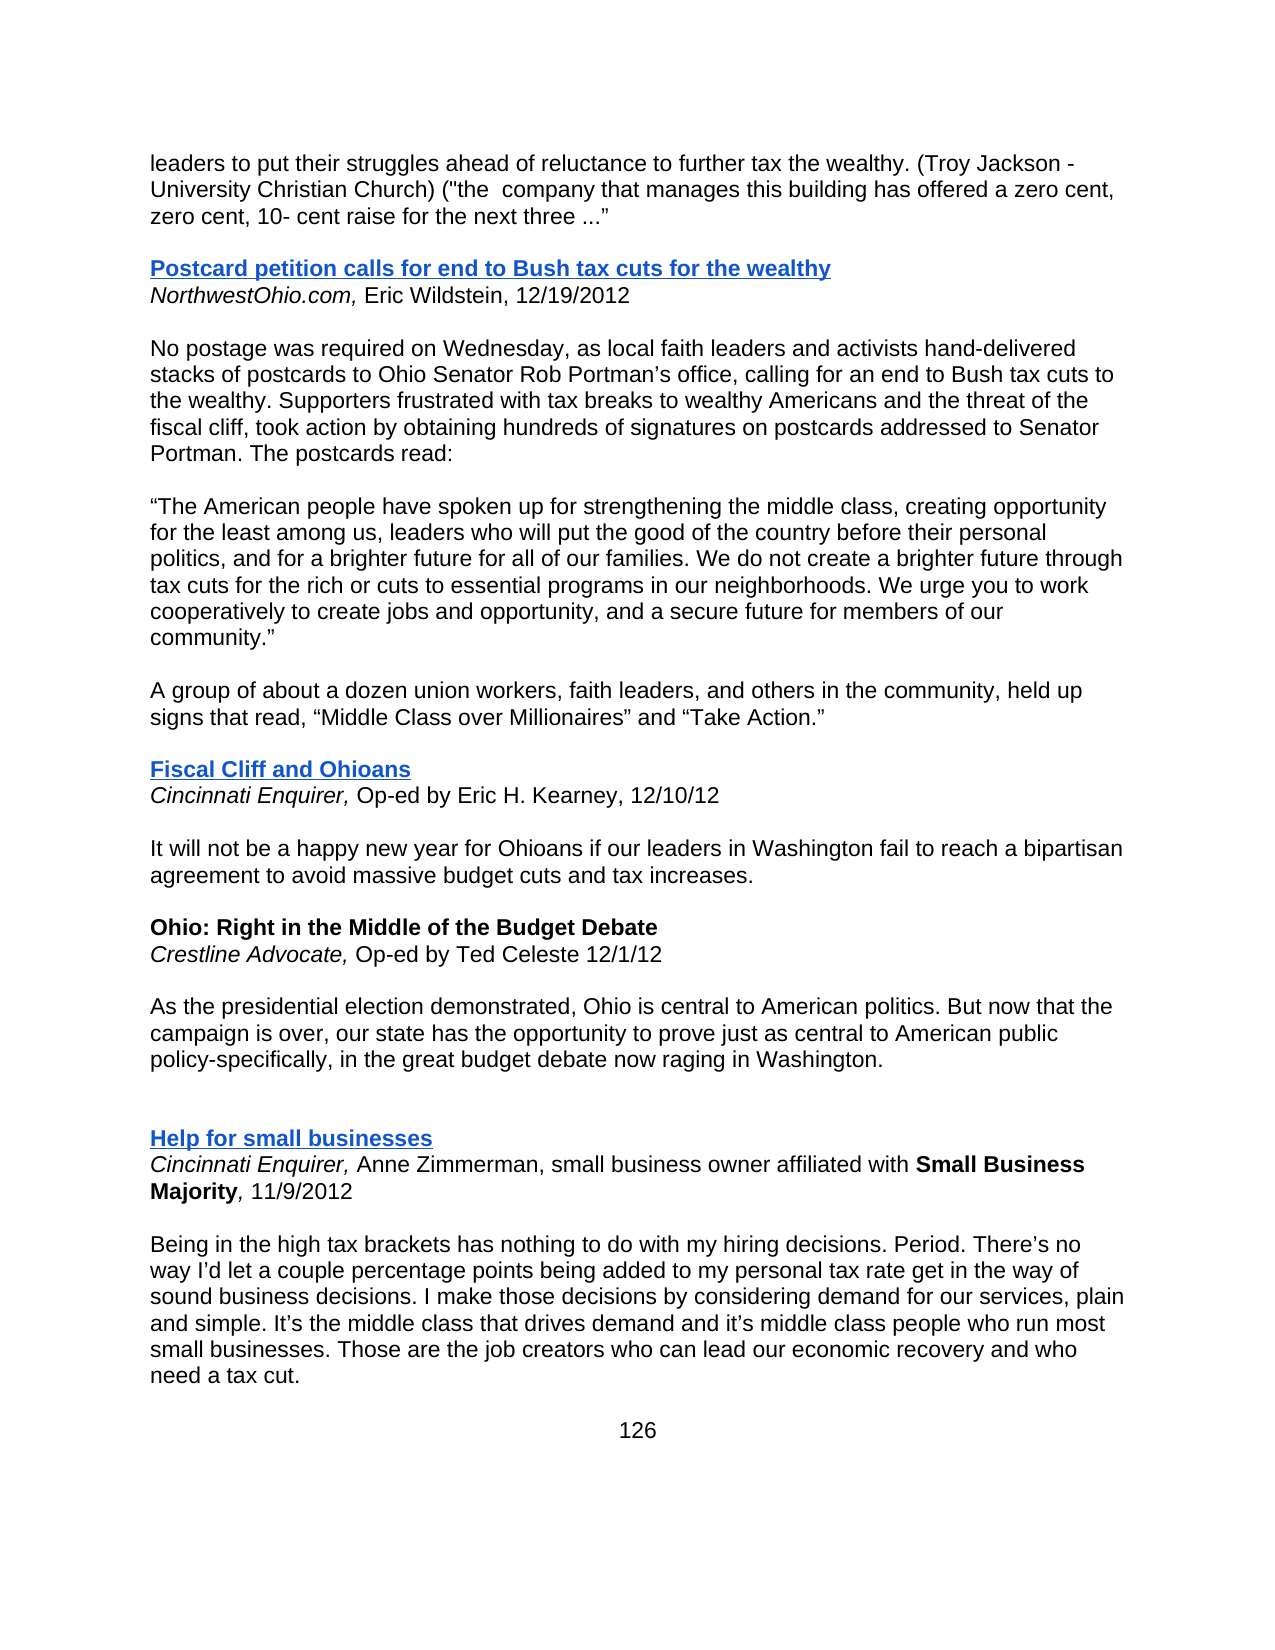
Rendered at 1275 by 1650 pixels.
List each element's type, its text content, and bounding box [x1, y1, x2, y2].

text A group of about a dozen union workers, faith leaders, and others in the community, held up signs that read, “Middle Class over Millionaires” and “Take Action.” [150, 677, 1125, 730]
text NorthwestOhio.com, Eric Wildstein, 12/19/2012 [150, 282, 1125, 308]
text Cincinnati Enquirer, Op-ed by Eric H. Kearney, 12/10/12 [150, 782, 1125, 809]
text Cincinnati Enquirer, Anne Zimmerman, small business owner affiliated with Small Business Majority, 11/9/2012 [150, 1151, 1125, 1204]
text Postcard petition calls for end to Bush tax cuts for the wealthy [150, 255, 1125, 282]
text It will not be a happy new year for Ohioans if our leaders in Washington fail to reach a bipartisan agreement to avoid massive budget cuts and tax increases. [150, 835, 1125, 888]
text Help for small businesses [150, 1125, 1125, 1151]
text As the presidential election demonstrated, Ohio is central to American politics. But now that the campaign is over, our state has the opportunity to prove just as central to American public policy-specifically, in the great budget debate now raging in Washington. [150, 993, 1125, 1072]
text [150, 150, 1125, 229]
text Ohio: Right in the Middle of the Budget Debate [150, 914, 1125, 941]
text Being in the high tax brackets has nothing to do with my hiring decisions. Period. There’s no way I’d let a couple percentage points being added to my personal tax rate get in the way of sound business decisions. I make those decisions by considering demand for our services, plain and simple. It’s the middle class that drives demand and it’s middle class people who run most small businesses. Those are the job creators who can lead our economic recovery and who need a tax cut. [150, 1231, 1125, 1389]
text “The American people have spoken up for strengthening the middle class, creating opportunity for the least among us, leaders who will put the good of the country before their personal politics, and for a brighter future for all of our families. We do not create a brighter future through tax cuts for the rich or cuts to essential programs in our neighborhoods. We urge you to work cooperatively to create jobs and opportunity, and a secure future for members of our community.” [150, 493, 1125, 651]
text No postage was required on Wednesday, as local faith leaders and activists hand-delivered stacks of postcards to Ohio Senator Rob Portman’s office, calling for an end to Bush tax cuts to the wealthy. Supporters frustrated with tax breaks to wealthy Americans and the threat of the fiscal cliff, took action by obtaining hundreds of signatures on postcards addressed to Senator Portman. The postcards read: [150, 334, 1125, 466]
text Crestline Advocate, Op-ed by Ted Celeste 12/1/12 [150, 941, 1125, 967]
text Fiscal Cliff and Ohioans [150, 756, 1125, 782]
